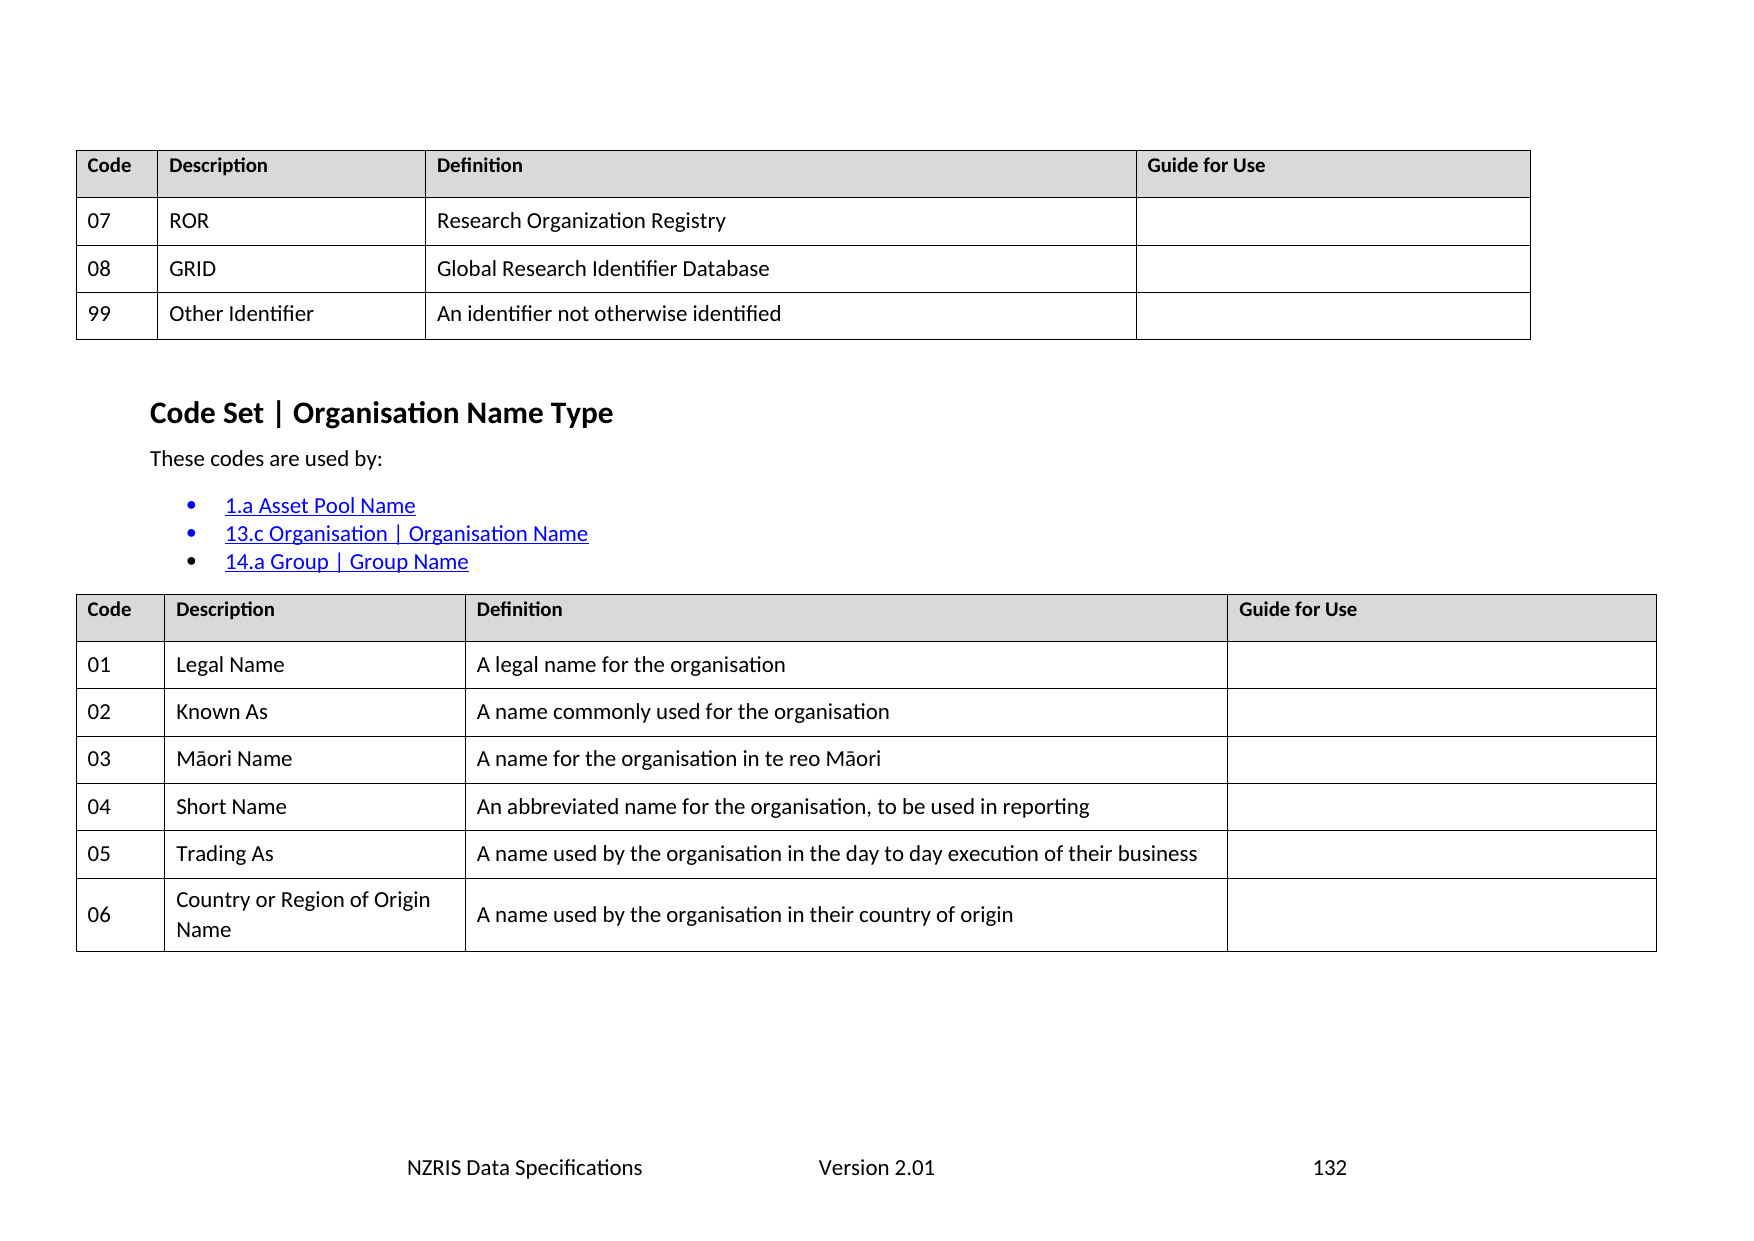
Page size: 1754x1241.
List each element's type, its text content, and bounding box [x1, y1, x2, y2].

list 13.c Organisation | Organisation Name [187, 519, 1604, 547]
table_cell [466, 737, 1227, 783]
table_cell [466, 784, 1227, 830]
list 14.a Group | Group Name [187, 547, 1604, 575]
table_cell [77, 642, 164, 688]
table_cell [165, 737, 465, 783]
list 1.a Asset Pool Name [187, 491, 1604, 519]
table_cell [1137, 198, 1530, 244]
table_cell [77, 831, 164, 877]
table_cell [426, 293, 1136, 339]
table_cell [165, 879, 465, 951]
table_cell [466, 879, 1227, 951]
text These codes are used by: [150, 444, 1604, 472]
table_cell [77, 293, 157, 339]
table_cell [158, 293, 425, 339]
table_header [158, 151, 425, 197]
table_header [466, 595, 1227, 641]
subtitle Code Set | Organisation Name Type [150, 393, 1604, 431]
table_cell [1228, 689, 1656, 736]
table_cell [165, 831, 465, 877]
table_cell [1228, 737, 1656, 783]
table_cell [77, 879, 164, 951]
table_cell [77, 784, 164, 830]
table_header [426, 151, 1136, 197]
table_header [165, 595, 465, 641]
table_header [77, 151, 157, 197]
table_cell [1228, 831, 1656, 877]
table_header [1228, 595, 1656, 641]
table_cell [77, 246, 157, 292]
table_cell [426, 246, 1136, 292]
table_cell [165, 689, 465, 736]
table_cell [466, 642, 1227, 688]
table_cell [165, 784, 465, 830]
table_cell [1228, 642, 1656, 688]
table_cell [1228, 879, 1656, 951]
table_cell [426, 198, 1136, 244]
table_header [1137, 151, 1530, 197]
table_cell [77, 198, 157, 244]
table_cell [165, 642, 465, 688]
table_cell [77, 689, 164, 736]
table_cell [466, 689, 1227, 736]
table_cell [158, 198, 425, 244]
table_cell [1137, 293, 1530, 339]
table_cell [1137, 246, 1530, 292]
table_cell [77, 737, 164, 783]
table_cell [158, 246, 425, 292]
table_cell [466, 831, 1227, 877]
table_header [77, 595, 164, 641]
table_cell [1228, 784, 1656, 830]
